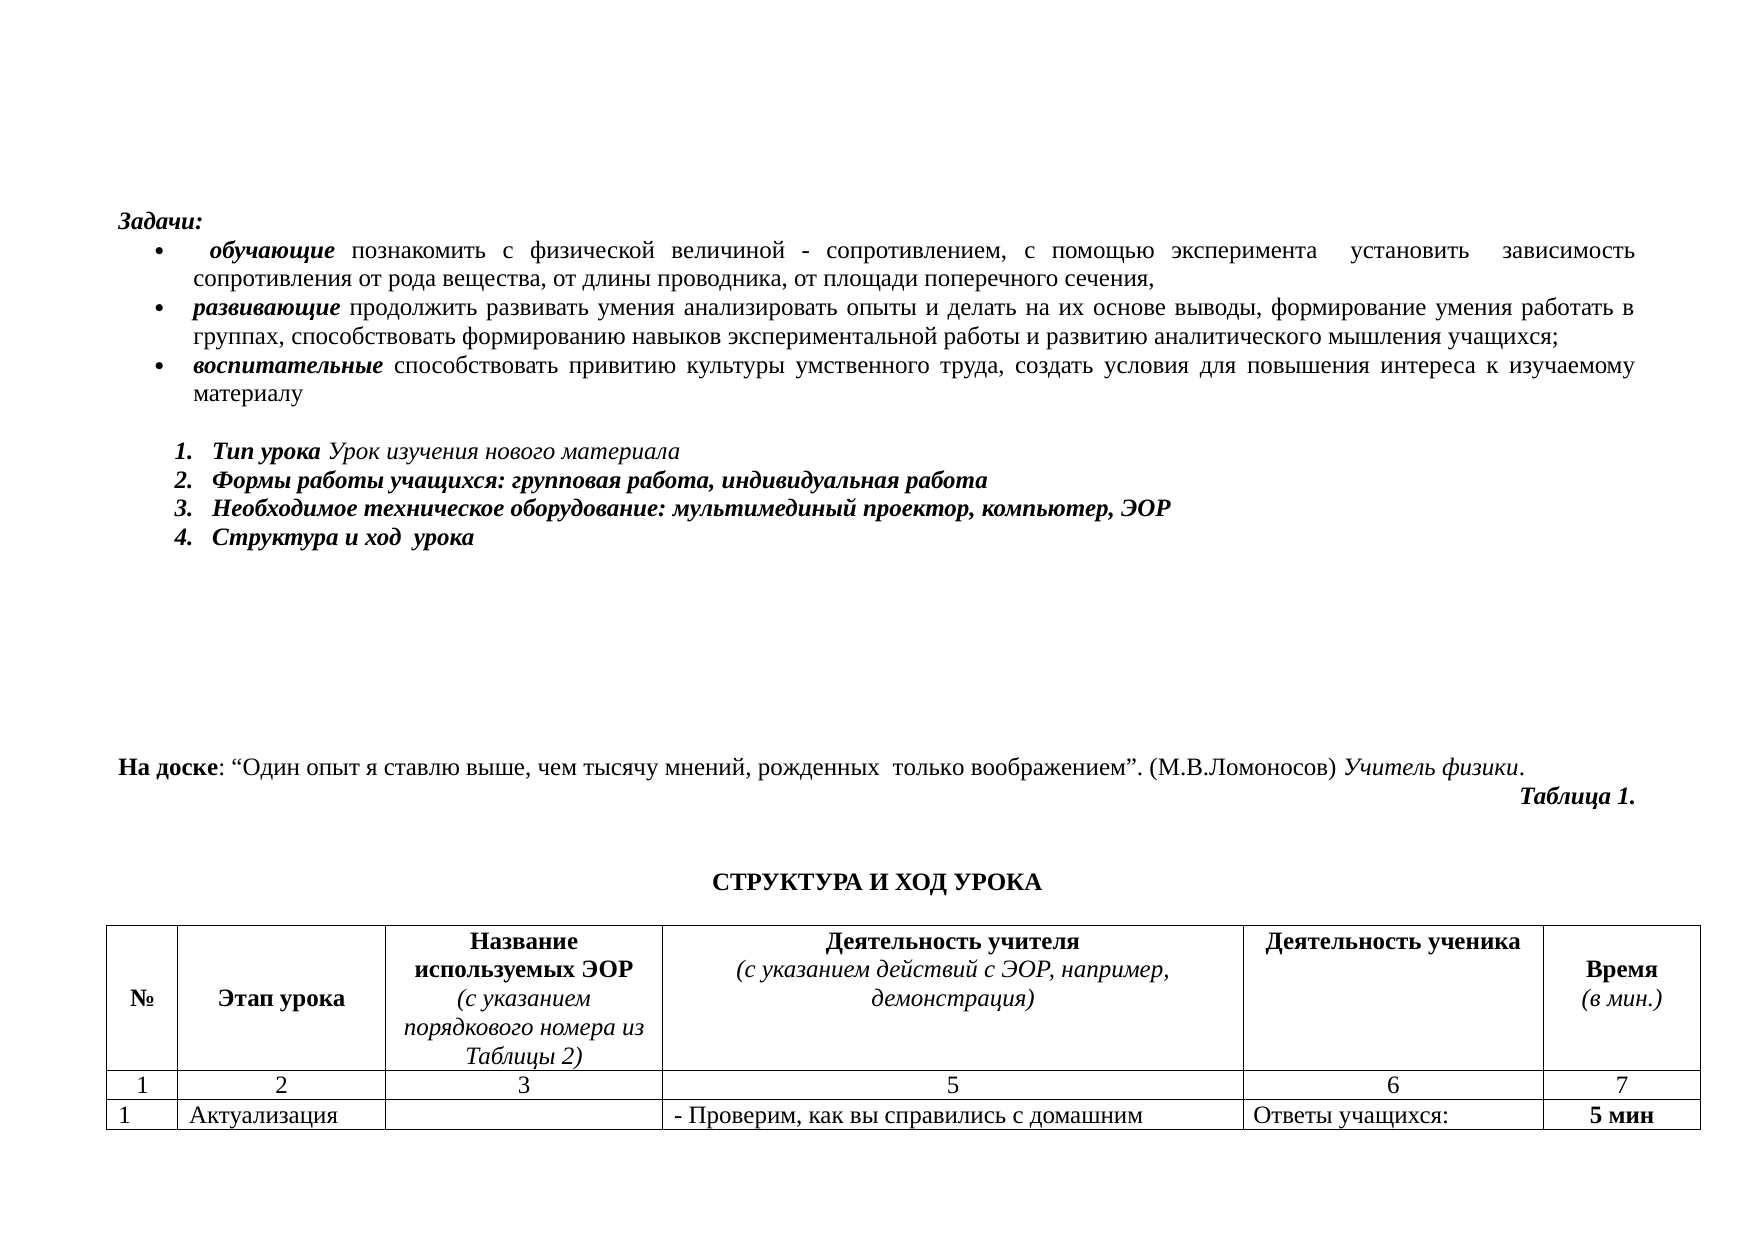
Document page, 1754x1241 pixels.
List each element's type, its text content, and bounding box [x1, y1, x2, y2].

list Формы работы учащихся: групповая работа, индивидуальная работа [174, 465, 1636, 493]
list воспитательные способствовать привитию культуры умственного труда, создать условия для повышения интереса к изучаемому материалу [156, 350, 1636, 407]
table_cell 1 [107, 1100, 177, 1129]
text СТРУКТУРА И ХОД УРОКА [118, 867, 1636, 896]
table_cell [1244, 1100, 1543, 1129]
table_cell [386, 1100, 662, 1129]
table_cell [663, 1100, 1243, 1129]
table_header Время (в мин.) [1544, 926, 1700, 1069]
text На доске: “Один опыт я ставлю выше, чем тысячу мнений, рожденных только воображением”. (М.В.Ломоносов) Учитель физики. [118, 752, 1636, 781]
list обучающие познакомить с физической величиной - сопротивлением, с помощью эксперимента установить зависимость сопротивления от рода вещества, от длины проводника, от площади поперечного сечения, [156, 235, 1636, 292]
list Структура и ход урока [174, 522, 1636, 551]
table_header Название используемых ЭОР (с указанием порядкового номера из Таблицы 2) [386, 926, 662, 1069]
text Таблица 1. [118, 781, 1636, 810]
table_cell 6 [1244, 1071, 1543, 1099]
table_cell 2 [178, 1071, 385, 1099]
table_cell 3 [386, 1071, 662, 1099]
list Необходимое техническое оборудование: мультимединый проектор, компьютер, ЭОР [174, 493, 1636, 522]
table_header Этап урока [178, 926, 385, 1069]
table_cell 5 мин [1544, 1100, 1700, 1129]
table_header Деятельность ученика [1244, 926, 1543, 1069]
table_header № [107, 926, 177, 1069]
table_cell 5 [663, 1071, 1243, 1099]
list Тип урока Урок изучения нового материала [174, 436, 1636, 465]
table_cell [178, 1100, 385, 1129]
table_header Деятельность учителя (с указанием действий с ЭОР, например, демонстрация) [663, 926, 1243, 1069]
table_cell 1 [107, 1071, 177, 1099]
text Задачи: [118, 206, 1636, 235]
table_cell 7 [1544, 1071, 1700, 1099]
list развивающие продолжить развивать умения анализировать опыты и делать на их основе выводы, формирование умения работать в группах, способствовать формированию навыков экспериментальной работы и развитию аналитического мышления учащихся; [156, 292, 1636, 350]
